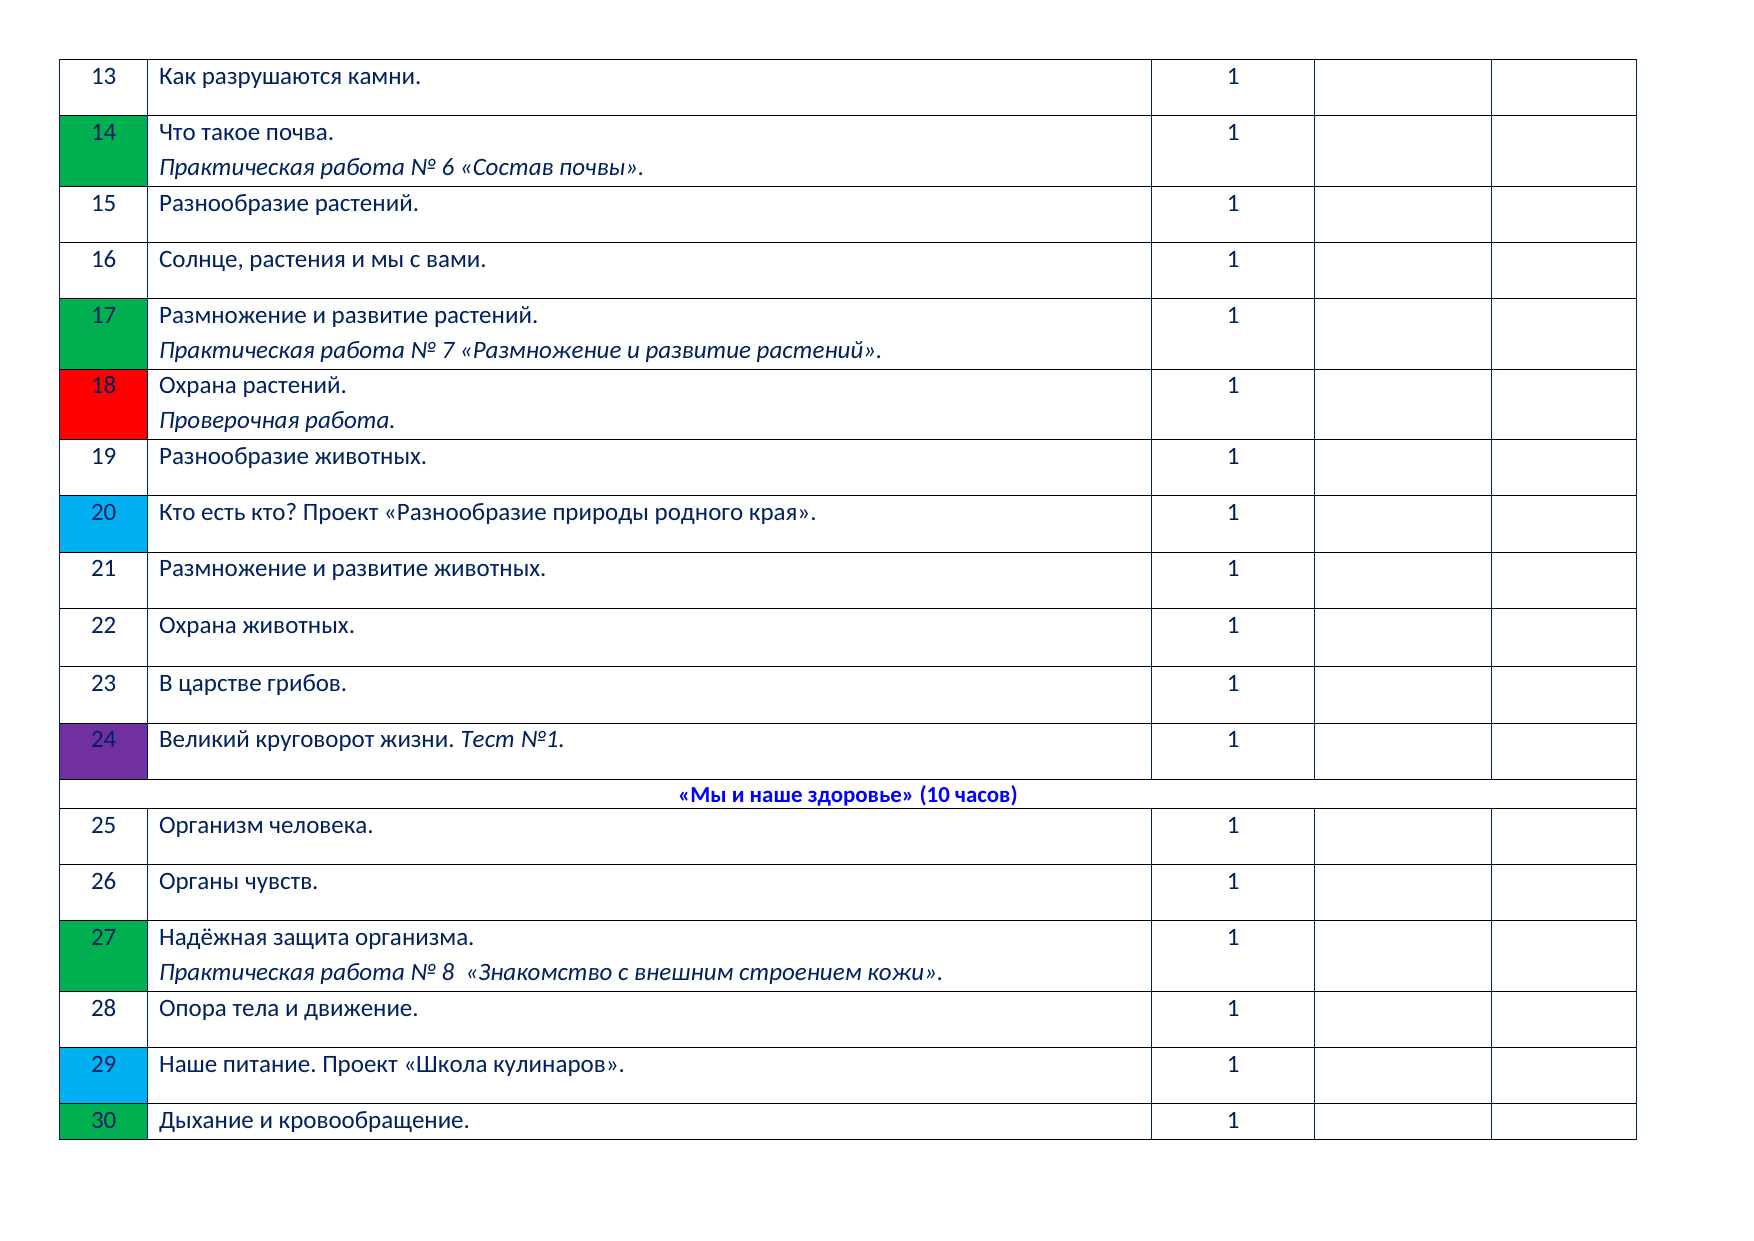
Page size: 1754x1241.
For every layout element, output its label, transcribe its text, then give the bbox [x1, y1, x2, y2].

table_cell [1315, 667, 1491, 722]
table_cell 27 [60, 921, 147, 991]
table_cell [1492, 299, 1636, 369]
table_cell [1315, 116, 1491, 186]
table_cell [1492, 609, 1636, 666]
table_cell [1492, 724, 1636, 779]
table_cell [1315, 724, 1491, 779]
table_cell 30 [60, 1104, 147, 1139]
table_cell 25 [60, 809, 147, 864]
table_cell [1492, 553, 1636, 608]
table_cell Великий круговорот жизни. Тест №1. [148, 724, 1151, 779]
table_cell [1492, 496, 1636, 552]
table_cell 1 [1152, 609, 1314, 666]
table_cell [1492, 1104, 1636, 1139]
table_cell 21 [60, 553, 147, 608]
table_cell Размножение и развитие растений. Практическая работа № 7 «Размножение и развитие растений». [148, 299, 1151, 369]
table_cell Разнообразие растений. [148, 187, 1151, 242]
table_cell 1 [1152, 187, 1314, 242]
table_cell 15 [60, 187, 147, 242]
table_cell [1492, 370, 1636, 439]
table_cell [1315, 243, 1491, 298]
table_cell В царстве грибов. [148, 667, 1151, 722]
table_cell [1492, 667, 1636, 722]
table_cell 17 [60, 299, 147, 369]
table_cell Надёжная защита организма. Практическая работа № 8 «Знакомство с внешним строением кожи». [148, 921, 1151, 991]
table_cell Как разрушаются камни. [148, 60, 1151, 115]
table_cell 19 [60, 440, 147, 495]
table_cell «Мы и наше здоровье» (10 часов) [60, 780, 1636, 808]
table_cell Охрана растений. Проверочная работа. [148, 370, 1151, 439]
table_cell 14 [60, 116, 147, 186]
table_cell [1492, 440, 1636, 495]
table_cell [148, 1104, 1151, 1139]
table_cell Организм человека. [148, 809, 1151, 864]
table_cell [1492, 187, 1636, 242]
table_cell 20 [60, 496, 147, 552]
table_cell 1 [1152, 553, 1314, 608]
table_cell 1 [1152, 992, 1314, 1047]
table_cell 26 [60, 865, 147, 920]
table_cell [1315, 609, 1491, 666]
table_cell 1 [1152, 865, 1314, 920]
table_cell [1315, 1048, 1491, 1103]
table_cell Наше питание. Проект «Школа кулинаров». [148, 1048, 1151, 1103]
table_cell 1 [1152, 60, 1314, 115]
table_cell [1492, 1048, 1636, 1103]
table_cell 1 [1152, 440, 1314, 495]
table_cell 22 [60, 609, 147, 666]
table_cell [1315, 370, 1491, 439]
table_cell [1315, 1104, 1491, 1139]
table_cell [1492, 992, 1636, 1047]
table_cell [1315, 496, 1491, 552]
table_cell 24 [60, 724, 147, 779]
table_cell 16 [60, 243, 147, 298]
table_cell [1492, 116, 1636, 186]
table_cell 1 [1152, 243, 1314, 298]
table_cell 1 [1152, 1104, 1314, 1139]
table_cell Органы чувств. [148, 865, 1151, 920]
table_cell [1315, 299, 1491, 369]
table_cell 1 [1152, 809, 1314, 864]
table_cell Размножение и развитие животных. [148, 553, 1151, 608]
table_cell [1315, 553, 1491, 608]
table_cell [1492, 60, 1636, 115]
table_cell [1315, 440, 1491, 495]
table_cell Охрана животных. [148, 609, 1151, 666]
table_cell 29 [60, 1048, 147, 1103]
table_cell 1 [1152, 667, 1314, 722]
table_cell 1 [1152, 496, 1314, 552]
table_cell [1492, 243, 1636, 298]
table_cell Что такое почва. Практическая работа № 6 «Состав почвы». [148, 116, 1151, 186]
table_cell 28 [60, 992, 147, 1047]
table_cell 1 [1152, 724, 1314, 779]
table_cell [1315, 809, 1491, 864]
table_cell 23 [60, 667, 147, 722]
table_cell Солнце, растения и мы с вами. [148, 243, 1151, 298]
table_cell [1315, 187, 1491, 242]
table_cell 1 [1152, 299, 1314, 369]
table_cell 1 [1152, 1048, 1314, 1103]
table_cell [1315, 992, 1491, 1047]
table_cell 18 [60, 370, 147, 439]
table_cell Кто есть кто? Проект «Разнообразие природы родного края». [148, 496, 1151, 552]
table_cell 13 [60, 60, 147, 115]
table_cell [1492, 809, 1636, 864]
table_cell [1492, 865, 1636, 920]
table_cell [1315, 865, 1491, 920]
table_cell 1 [1152, 370, 1314, 439]
table_cell 1 [1152, 116, 1314, 186]
table_cell [1315, 921, 1491, 991]
table_cell Опора тела и движение. [148, 992, 1151, 1047]
table_cell 1 [1152, 921, 1314, 991]
table_cell Разнообразие животных. [148, 440, 1151, 495]
table_cell [1315, 60, 1491, 115]
table_cell [1492, 921, 1636, 991]
